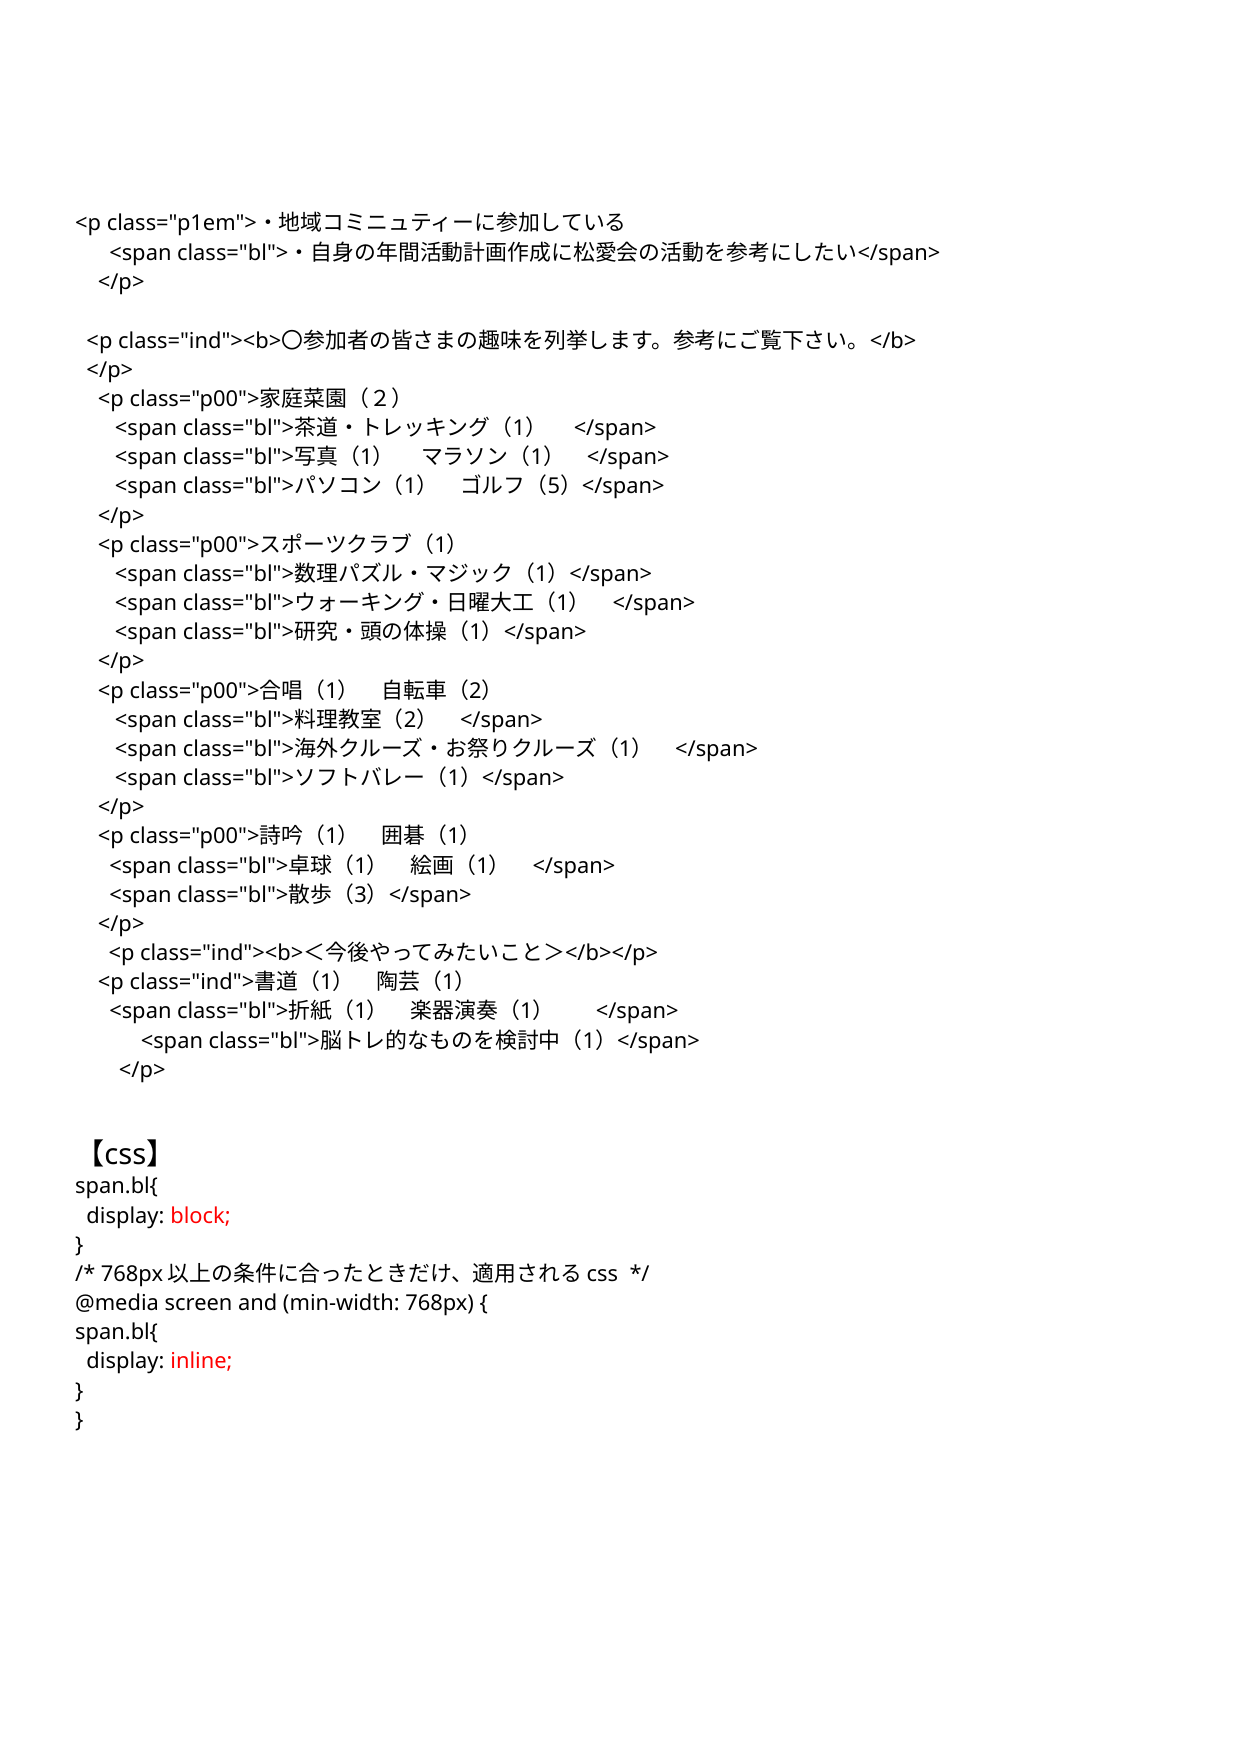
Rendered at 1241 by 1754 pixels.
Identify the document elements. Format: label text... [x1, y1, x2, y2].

text </p> [75, 266, 1165, 295]
text display: inline; [75, 1346, 1165, 1375]
text <span class="bl">研究・頭の体操（1）</span> [75, 616, 1165, 646]
text <p class="ind"><b>〇参加者の皆さまの趣味を列挙します。参考にご覧下さい。</b> [75, 325, 1165, 354]
text @media screen and (min-width: 768px) { [75, 1287, 1165, 1316]
text <span class="bl">海外クルーズ・お祭りクルーズ（1） </span> [75, 733, 1165, 762]
text <span class="bl">・自身の年間活動計画作成に松愛会の活動を参考にしたい</span> [75, 237, 1165, 266]
text <p class="p00">スポーツクラブ（1） [75, 529, 1165, 558]
text span.bl{ [75, 1316, 1165, 1346]
text <span class="bl">脳トレ的なものを検討中（1）</span> [75, 1025, 1165, 1054]
text <p class="p00">詩吟（1） 囲碁（1） [75, 821, 1165, 850]
text <span class="bl">散歩（3）</span> [75, 879, 1165, 908]
text } [75, 1375, 1165, 1404]
text <span class="bl">ソフトバレー（1）</span> [75, 762, 1165, 791]
text <p class="ind">書道（1） 陶芸（1） [75, 966, 1165, 996]
text <span class="bl">折紙（1） 楽器演奏（1） </span> [75, 996, 1165, 1025]
text <span class="bl">ウォーキング・日曜大工（1） </span> [75, 587, 1165, 616]
text display: block; [75, 1200, 1165, 1229]
text <span class="bl">写真（1） マラソン（1） </span> [75, 441, 1165, 471]
text 【css】 [75, 1141, 1165, 1171]
text </p> [75, 500, 1165, 529]
text <span class="bl">茶道・トレッキング（1） </span> [75, 412, 1165, 441]
text } [75, 1404, 1165, 1433]
text <p class="p00">合唱（1） 自転車（2） [75, 675, 1165, 704]
text <span class="bl">数理パズル・マジック（1）</span> [75, 558, 1165, 587]
text <span class="bl">パソコン（1） ゴルフ（5）</span> [75, 471, 1165, 500]
text </p> [75, 646, 1165, 675]
text span.bl{ [75, 1171, 1165, 1200]
text /* 768px以上の条件に合ったときだけ、適用されるcss */ [75, 1258, 1165, 1287]
text </p> [75, 1054, 1165, 1083]
text <span class="bl">料理教室（2） </span> [75, 704, 1165, 733]
text </p> [75, 354, 1165, 383]
text </p> [75, 791, 1165, 821]
text <p class="p1em">・地域コミニュティーに参加している [75, 207, 1165, 237]
text <span class="bl">卓球（1） 絵画（1） </span> [75, 850, 1165, 879]
text </p> [75, 908, 1165, 937]
text <p class="ind"><b>＜今後やってみたいこと＞</b></p> [75, 937, 1165, 966]
text } [75, 1229, 1165, 1258]
text <p class="p00">家庭菜園（２） [75, 383, 1165, 412]
